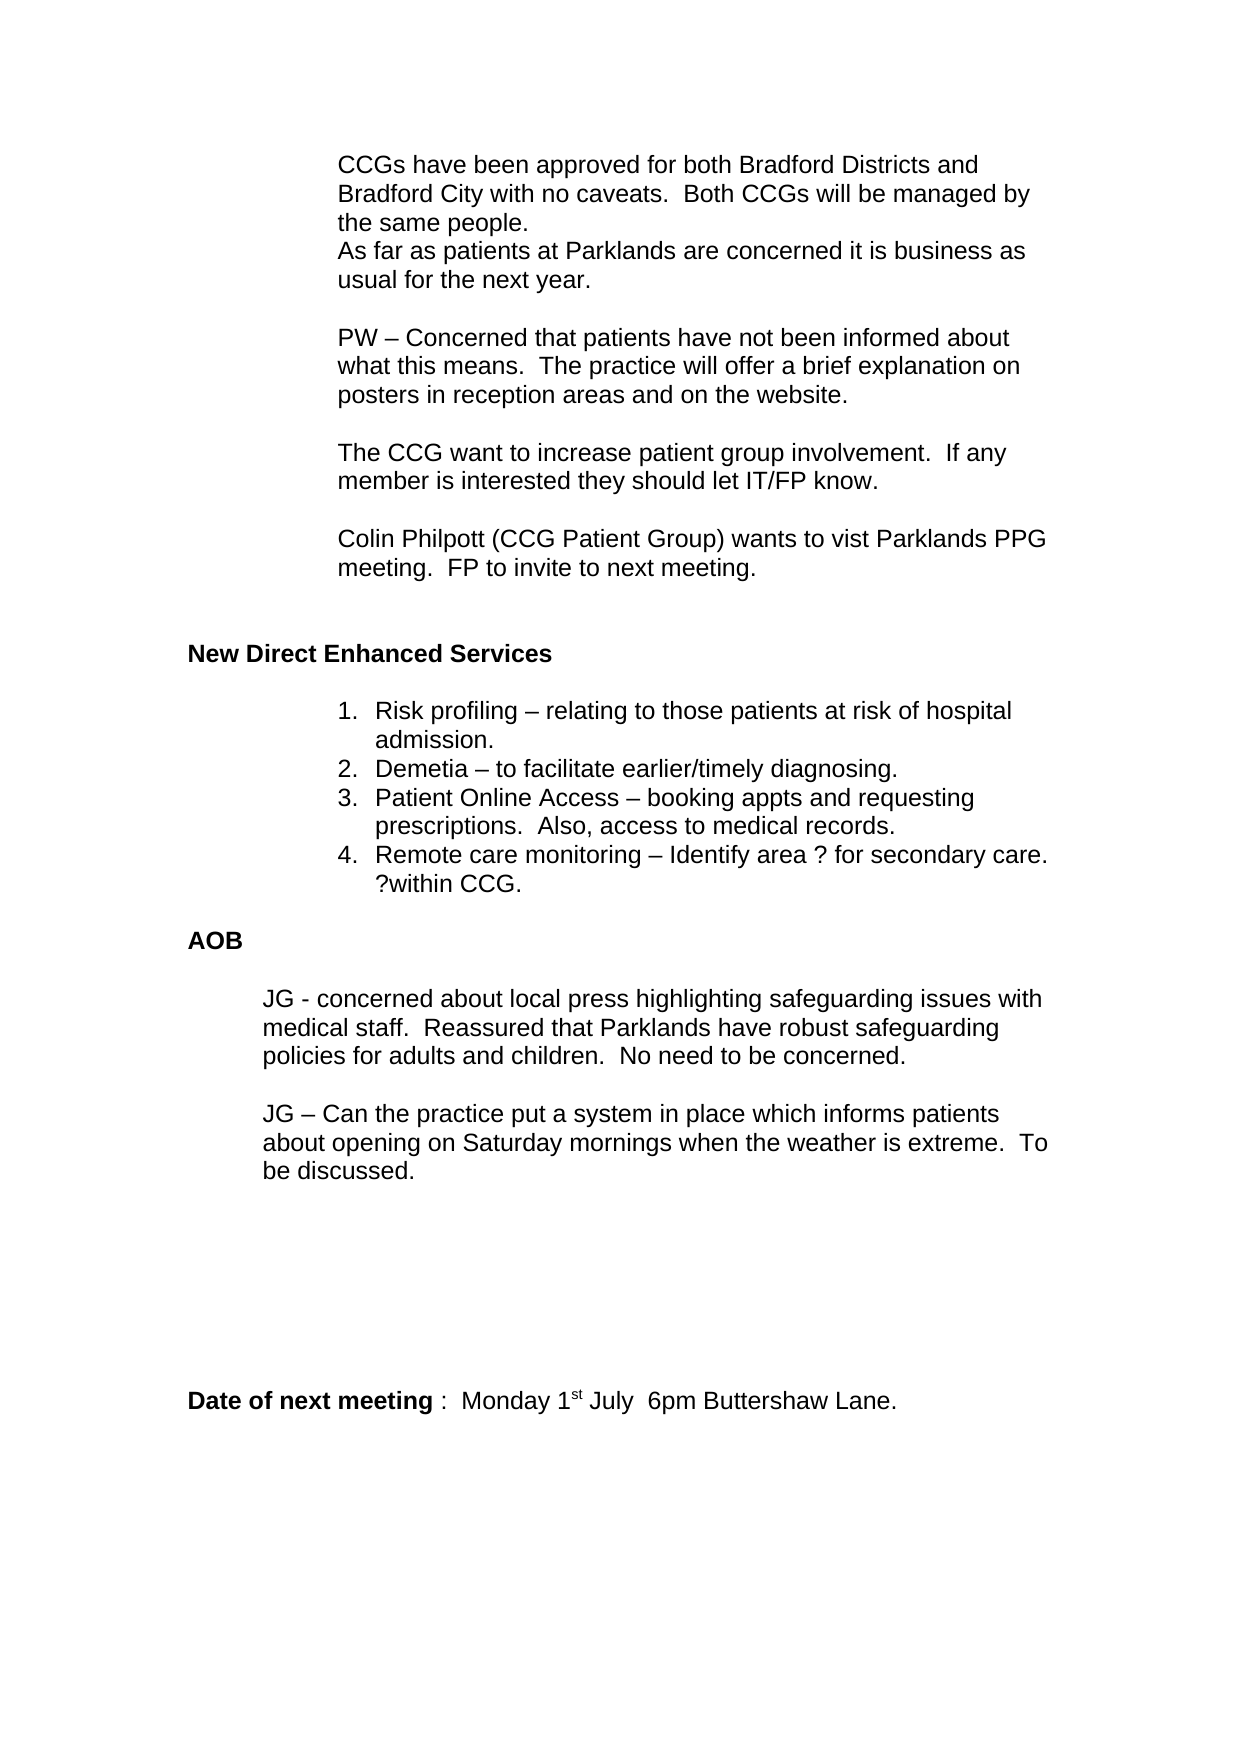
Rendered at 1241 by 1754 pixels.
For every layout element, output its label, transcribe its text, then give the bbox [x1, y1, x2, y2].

text AOB [187, 926, 1053, 955]
text PW – Concerned that patients have not been informed about what this means. The practice will offer a brief explanation on posters in reception areas and on the website. [187, 322, 1053, 409]
text JG - concerned about local press highlighting safeguarding issues with medical staff. Reassured that Parklands have robust safeguarding policies for adults and children. No need to be concerned. [262, 984, 1053, 1070]
list Risk profiling – relating to those patients at risk of hospital admission. [337, 696, 1053, 754]
text The CCG want to increase patient group involvement. If any member is interested they should let IT/FP know. [187, 437, 1053, 495]
list Remote care monitoring – Identify area ? for secondary care. ?within CCG. [337, 840, 1053, 897]
list Patient Online Access – booking appts and requesting prescriptions. Also, access to medical records. [337, 782, 1053, 840]
text Date of next meeting : Monday 1st July 6pm Buttershaw Lane. [187, 1386, 1053, 1415]
list Demetia – to facilitate earlier/timely diagnosing. [337, 754, 1053, 782]
text Colin Philpott (CCG Patient Group) wants to vist Parklands PPG meeting. FP to invite to next meeting. [187, 524, 1053, 581]
text As far as patients at Parklands are concerned it is business as usual for the next year. [187, 236, 1053, 294]
text CCGs have been approved for both Bradford Districts and Bradford City with no caveats. Both CCGs will be managed by the same people. [187, 150, 1053, 236]
text JG – Can the practice put a system in place which informs patients about opening on Saturday mornings when the weather is extreme. To be discussed. [262, 1099, 1053, 1185]
text New Direct Enhanced Services [187, 639, 1053, 667]
